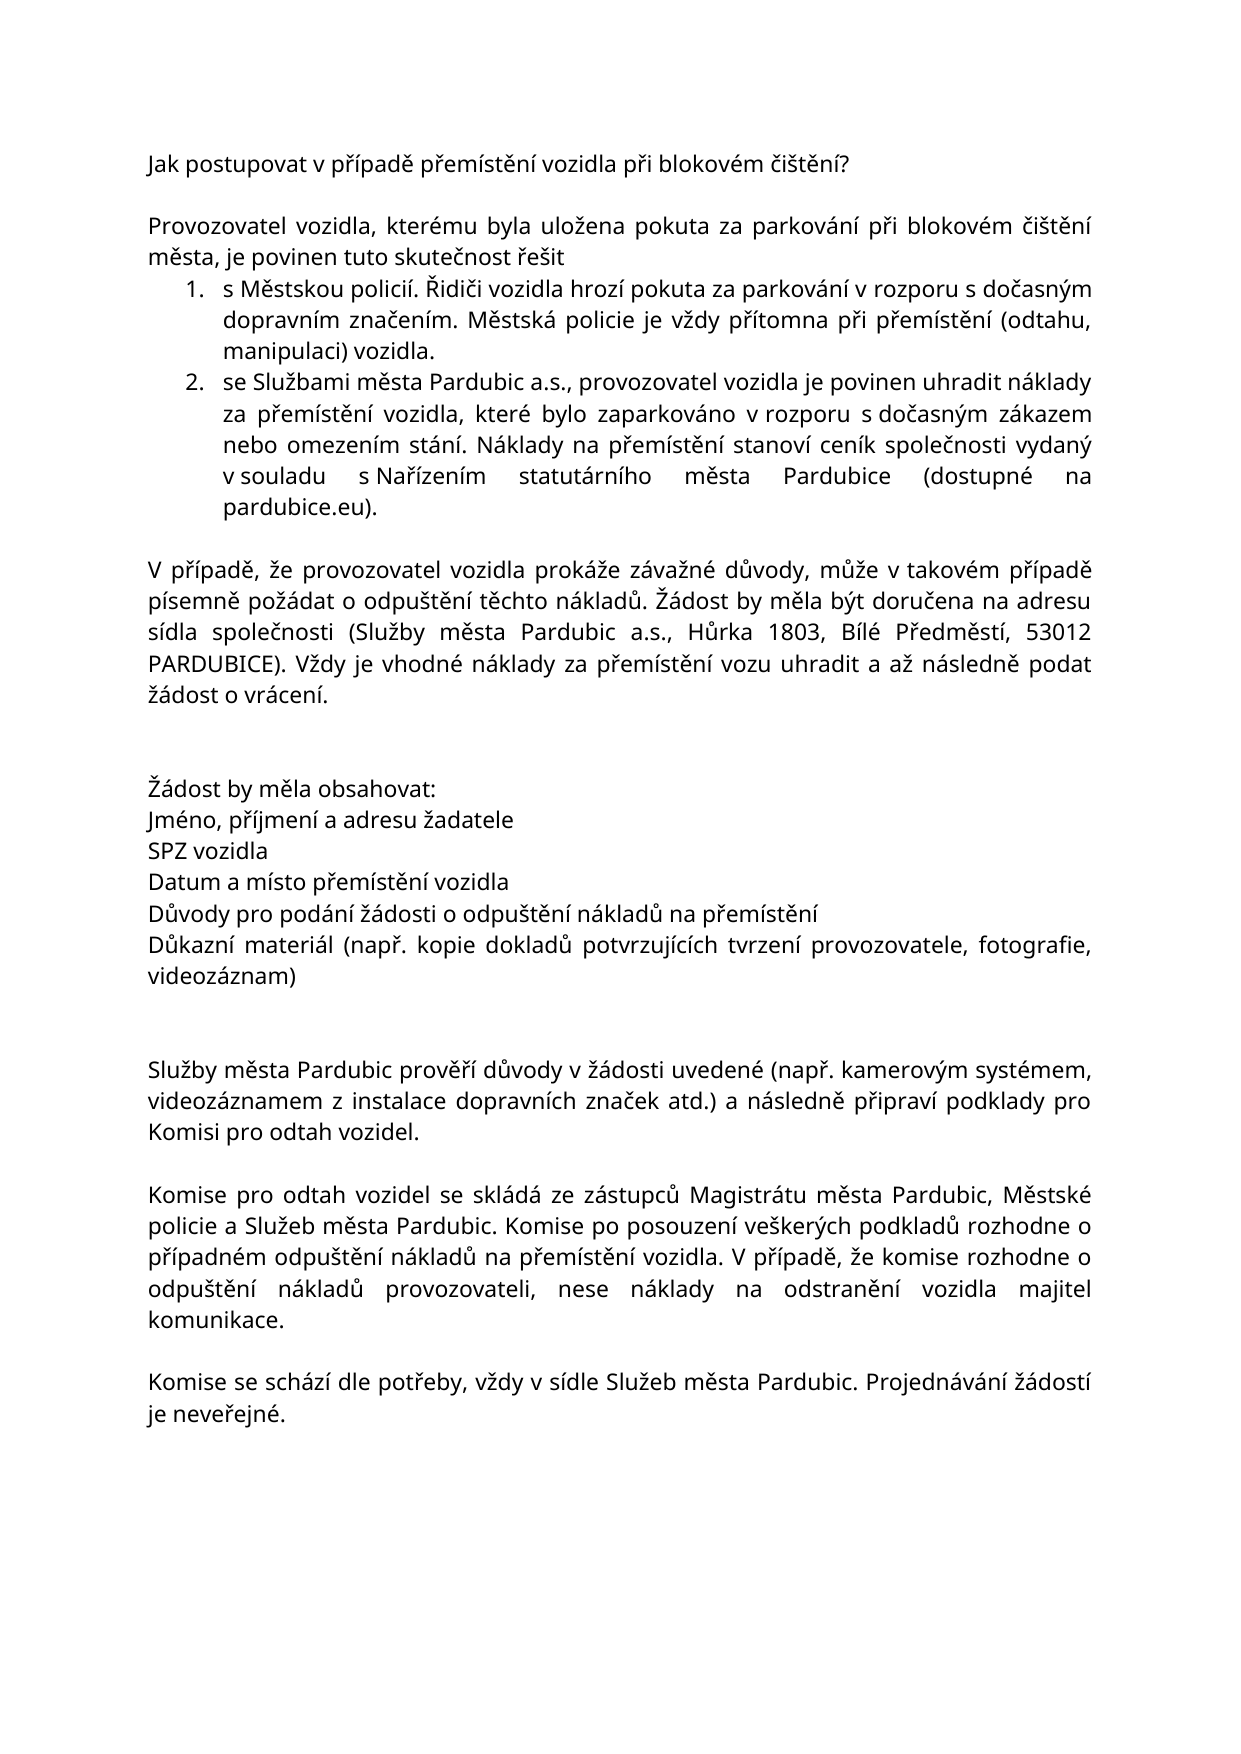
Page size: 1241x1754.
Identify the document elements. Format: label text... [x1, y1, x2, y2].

text Jméno, příjmení a adresu žadatele [148, 804, 1093, 835]
text Důkazní materiál (např. kopie dokladů potvrzujících tvrzení provozovatele, fotografie, videozáznam) [148, 929, 1093, 991]
text Jak postupovat v případě přemístění vozidla při blokovém čištění? [148, 148, 1093, 179]
text V případě, že provozovatel vozidla prokáže závažné důvody, může v takovém případě písemně požádat o odpuštění těchto nákladů. Žádost by měla být doručena na adresu sídla společnosti (Služby města Pardubic a.s., Hůrka 1803, Bílé Předměstí, 53012 PARDUBICE). Vždy je vhodné náklady za přemístění vozu uhradit a až následně podat žádost o vrácení. [148, 554, 1093, 710]
list s Městskou policií. Řidiči vozidla hrozí pokuta za parkování v rozporu s dočasným dopravním značením. Městská policie je vždy přítomna při přemístění (odtahu, manipulaci) vozidla. [185, 273, 1093, 366]
text Datum a místo přemístění vozidla [148, 866, 1093, 898]
text Žádost by měla obsahovat: [148, 773, 1093, 804]
text Služby města Pardubic prověří důvody v žádosti uvedené (např. kamerovým systémem, videozáznamem z instalace dopravních značek atd.) a následně připraví podklady pro Komisi pro odtah vozidel. [148, 1054, 1093, 1148]
text Komise se schází dle potřeby, vždy v sídle Služeb města Pardubic. Projednávání žádostí je neveřejné. [148, 1366, 1093, 1429]
text Komise pro odtah vozidel se skládá ze zástupců Magistrátu města Pardubic, Městské policie a Služeb města Pardubic. Komise po posouzení veškerých podkladů rozhodne o případném odpuštění nákladů na přemístění vozidla. V případě, že komise rozhodne o odpuštění nákladů provozovateli, nese náklady na odstranění vozidla majitel komunikace. [148, 1179, 1093, 1335]
text Provozovatel vozidla, kterému byla uložena pokuta za parkování při blokovém čištění města, je povinen tuto skutečnost řešit [148, 210, 1093, 273]
list se Službami města Pardubic a.s., provozovatel vozidla je povinen uhradit náklady za přemístění vozidla, které bylo zaparkováno v rozporu s dočasným zákazem nebo omezením stání. Náklady na přemístění stanoví ceník společnosti vydaný v souladu s Nařízením statutárního města Pardubice (dostupné na pardubice.eu). [185, 366, 1093, 523]
text SPZ vozidla [148, 835, 1093, 866]
text Důvody pro podání žádosti o odpuštění nákladů na přemístění [148, 898, 1093, 929]
